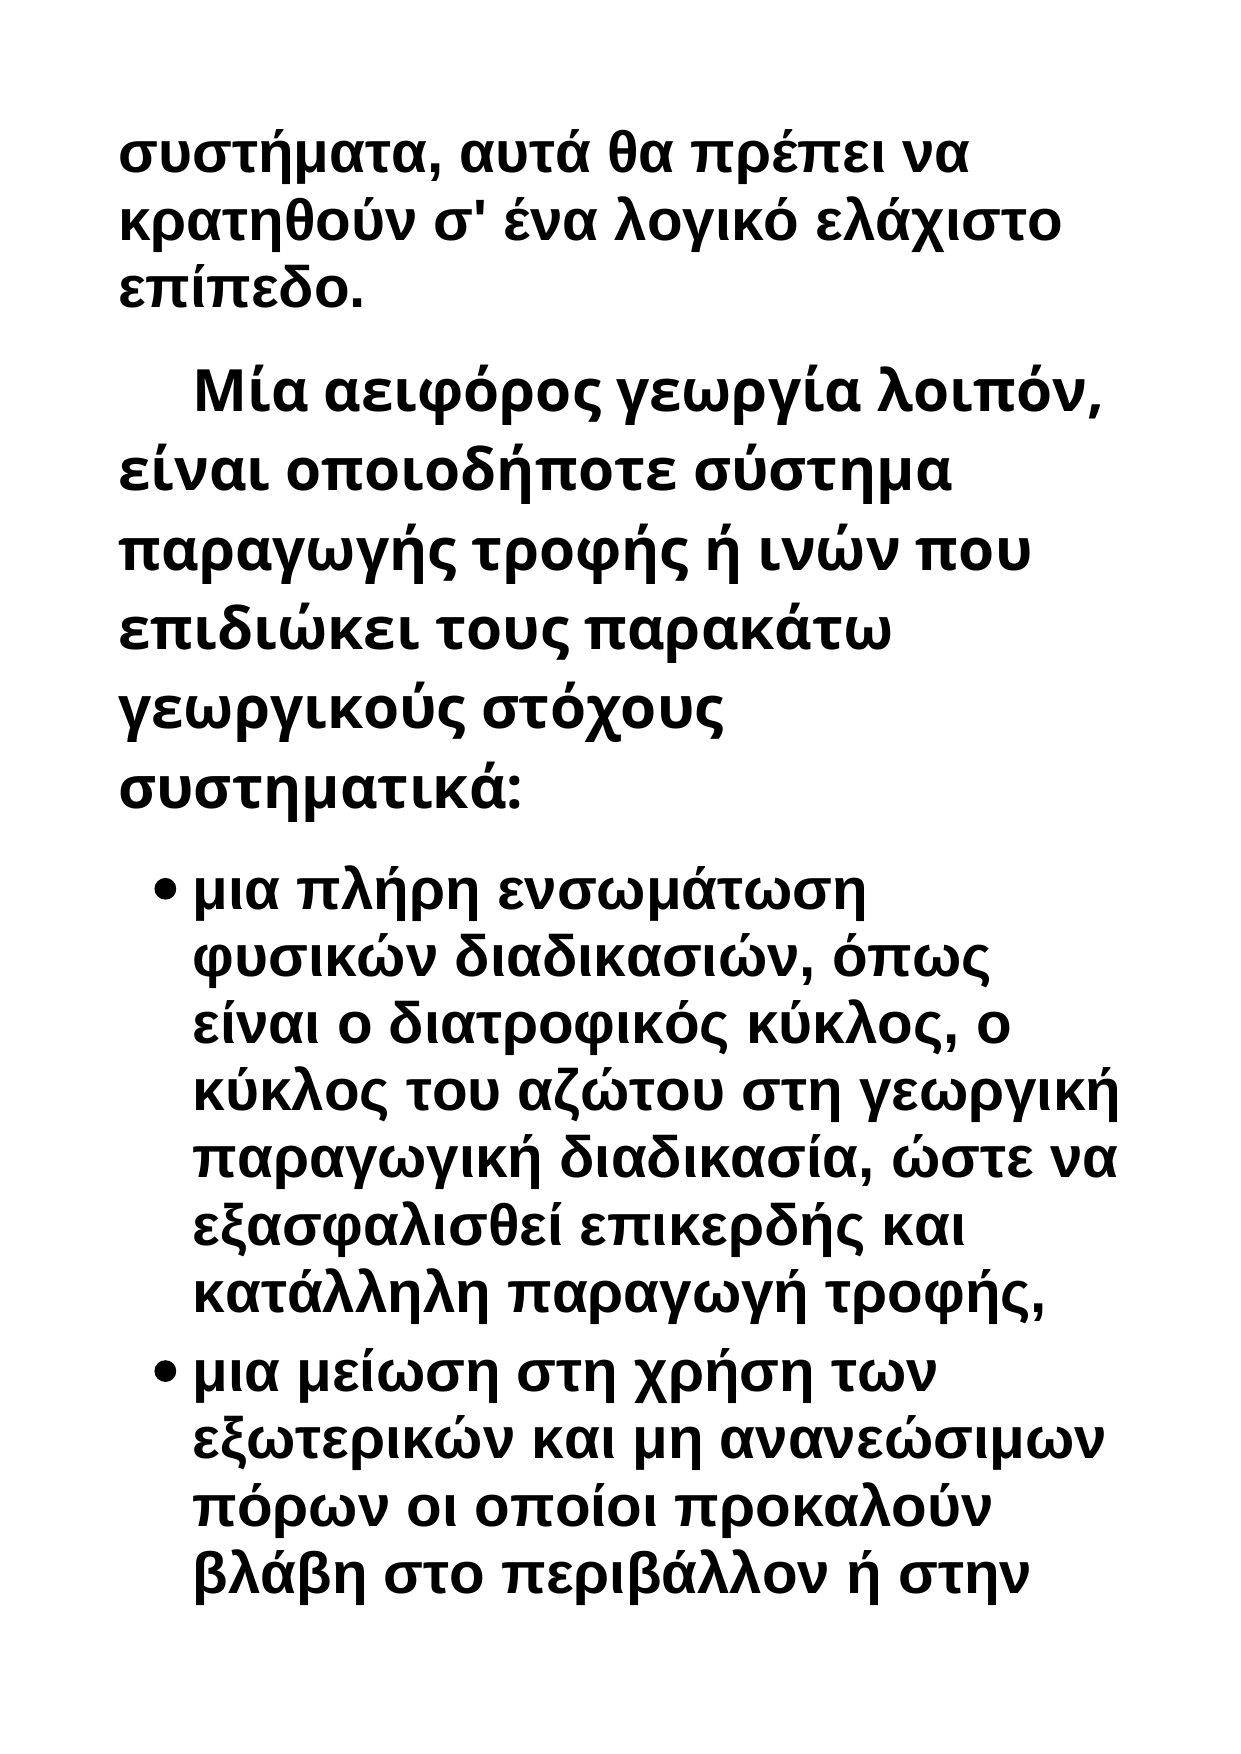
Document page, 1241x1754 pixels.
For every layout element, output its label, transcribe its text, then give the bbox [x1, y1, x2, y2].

list μια πλήρη ενσωμάτωση φυσικών διαδικασιών, όπως είναι ο διατροφικός κύκλος, ο κύκλος του αζώτου στη γεωργική παραγωγική διαδικασία, ώστε να εξασφαλισθεί επικερδής και κατάλληλη παραγωγή τροφής, [155, 854, 1122, 1324]
text Μία αειφόρος γεωργία λοιπόν, είναι οποιοδήποτε σύστημα παραγωγής τροφής ή ινών που επιδιώκει τους παρακάτω γεωργικούς στόχους συστηματικά: [118, 348, 1122, 825]
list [155, 1337, 1122, 1605]
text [118, 118, 1122, 319]
